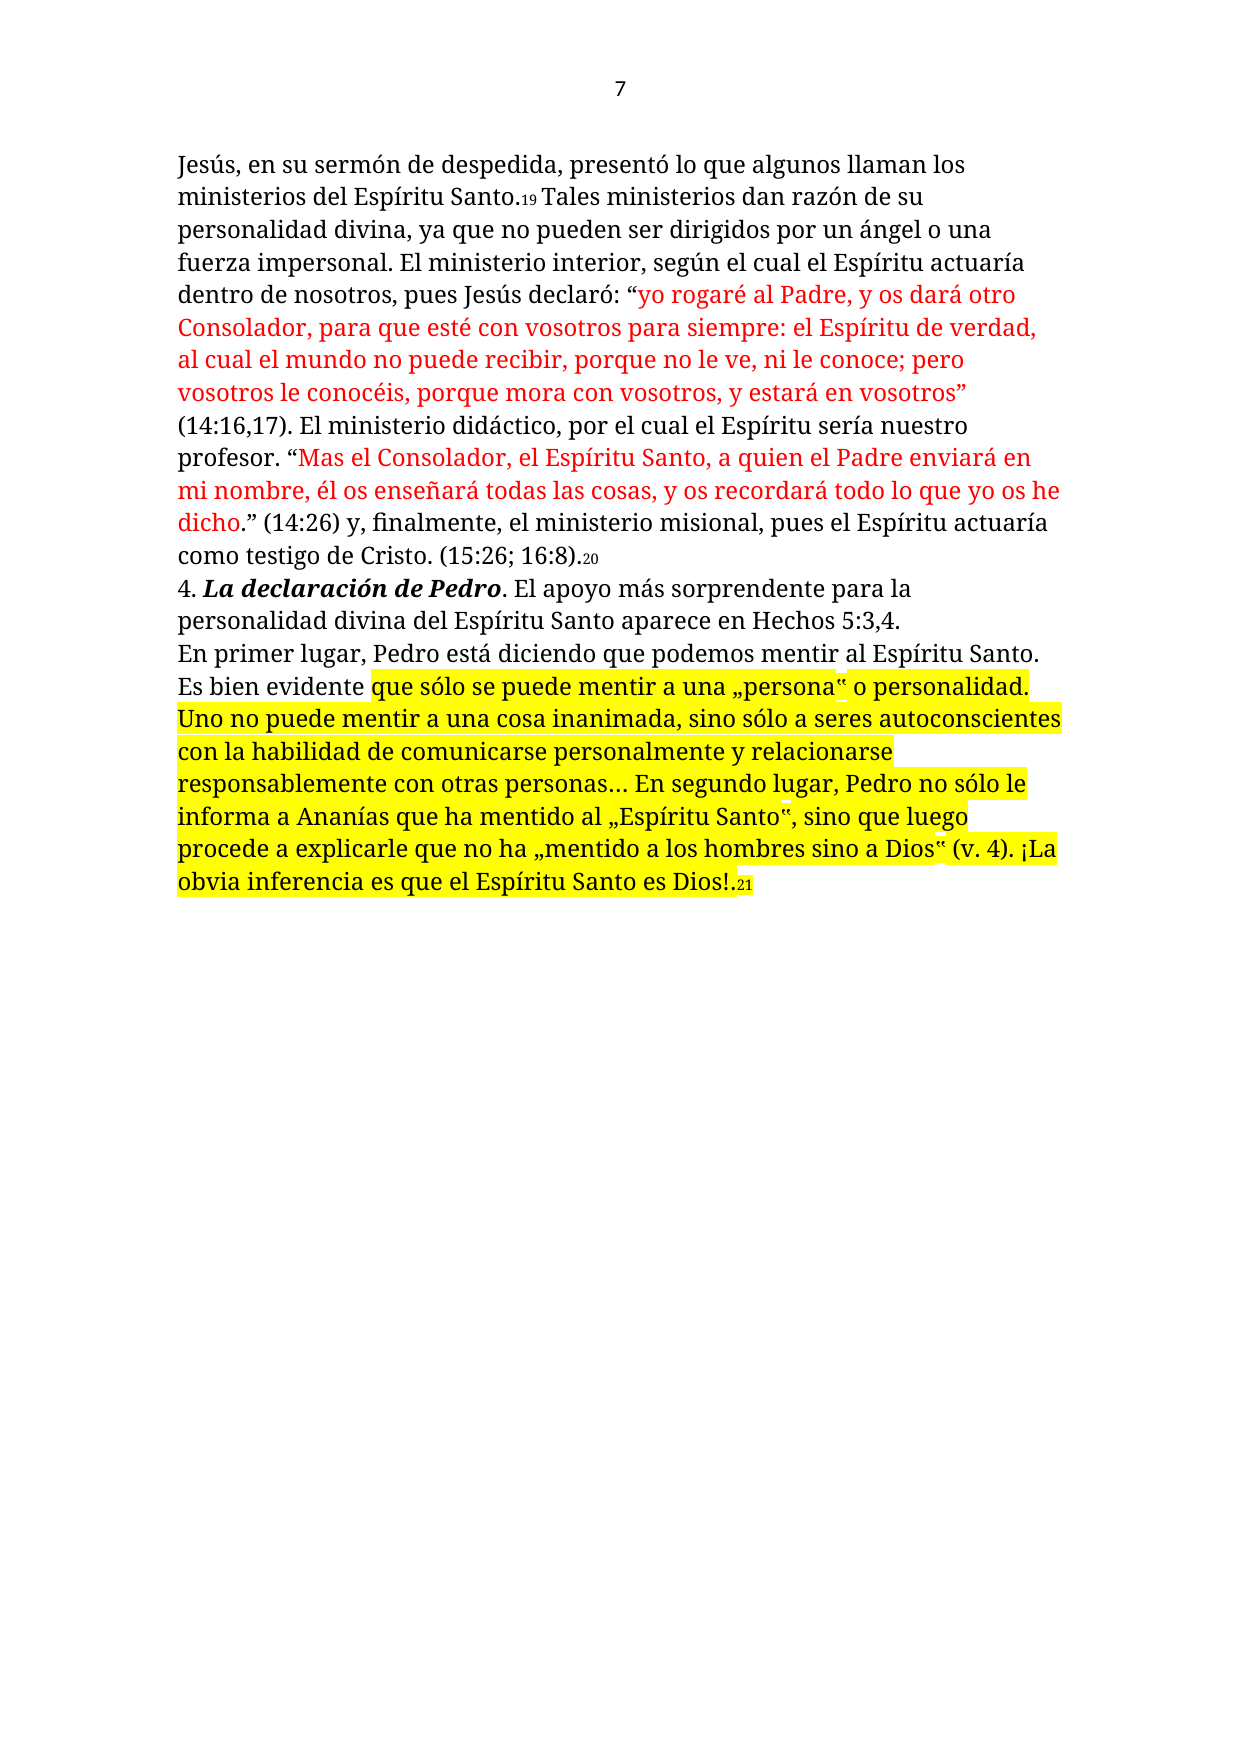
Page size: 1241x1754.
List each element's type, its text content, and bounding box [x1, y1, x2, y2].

text Jesús, en su sermón de despedida, presentó lo que algunos llaman los ministerios del Espíritu Santo.19 Tales ministerios dan razón de su personalidad divina, ya que no pueden ser dirigidos por un ángel o una fuerza impersonal. El ministerio interior, según el cual el Espíritu actuaría dentro de nosotros, pues Jesús declaró: “yo rogaré al Padre, y os dará otro Consolador, para que esté con vosotros para siempre: el Espíritu de verdad, al cual el mundo no puede recibir, porque no le ve, ni le conoce; pero vosotros le conocéis, porque mora con vosotros, y estará en vosotros” (14:16,17). El ministerio didáctico, por el cual el Espíritu sería nuestro profesor. “Mas el Consolador, el Espíritu Santo, a quien el Padre enviará en mi nombre, él os enseñará todas las cosas, y os recordará todo lo que yo os he dicho.” (14:26) y, finalmente, el ministerio misional, pues el Espíritu actuaría como testigo de Cristo. (15:26; 16:8).20 [177, 148, 1063, 571]
text 4. La declaración de Pedro. El apoyo más sorprendente para la personalidad divina del Espíritu Santo aparece en Hechos 5:3,4. [177, 571, 1063, 637]
text En primer lugar, Pedro está diciendo que podemos mentir al Espíritu Santo. Es bien evidente que sólo se puede mentir a una „persona‟ o personalidad. Uno no puede mentir a una cosa inanimada, sino sólo a seres autoconscientes con la habilidad de comunicarse personalmente y relacionarse responsablemente con otras personas… En segundo lugar, Pedro no sólo le informa a Ananías que ha mentido al „Espíritu Santo‟, sino que luego procede a explicarle que no ha „mentido a los hombres sino a Dios‟ (v. 4). ¡La obvia inferencia es que el Espíritu Santo es Dios!.21 [177, 637, 1063, 897]
